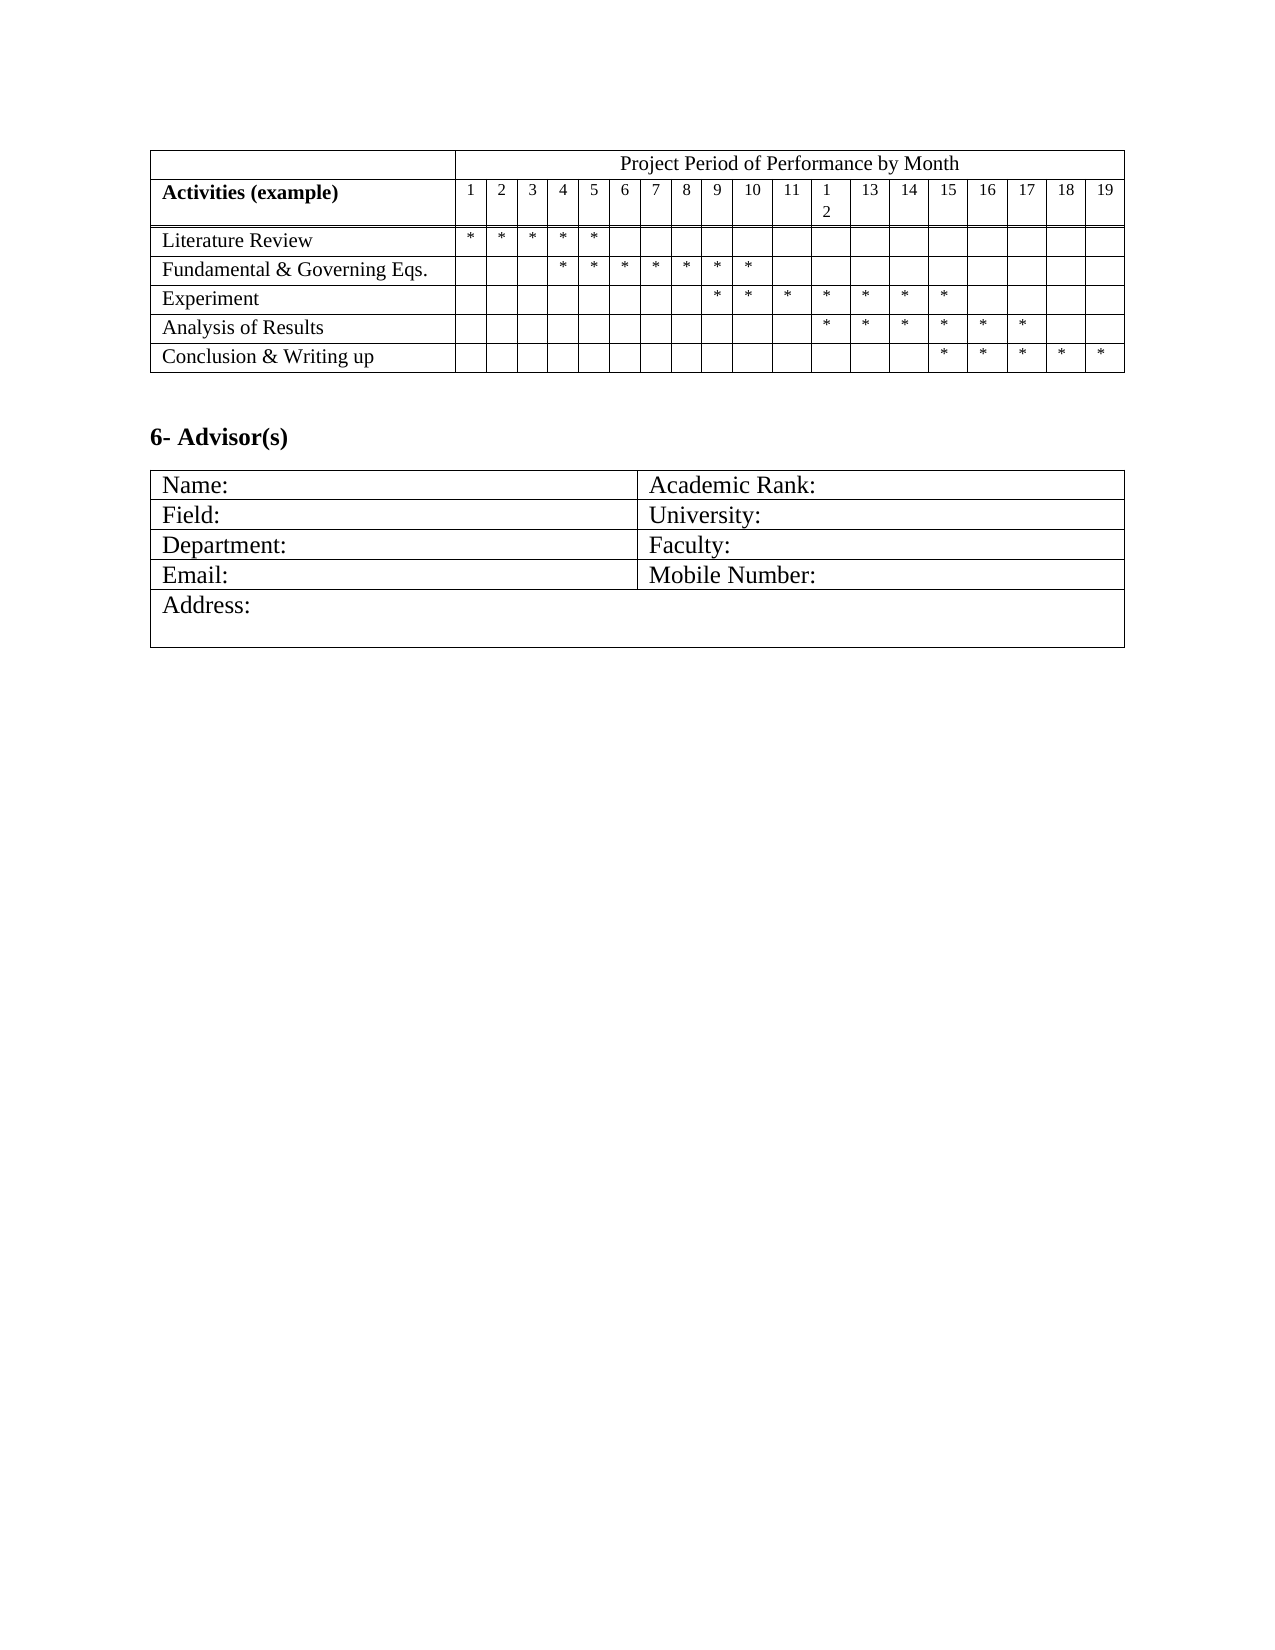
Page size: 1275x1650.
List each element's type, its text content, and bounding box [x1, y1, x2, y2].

table_cell Analysis of Results [151, 315, 455, 343]
table_cell [548, 315, 578, 343]
table_cell [548, 344, 578, 372]
table_cell [773, 228, 811, 256]
table_cell * [929, 286, 967, 314]
table_cell 2 [487, 180, 517, 225]
table_cell [610, 315, 640, 343]
table_cell * [812, 286, 850, 314]
table_cell [456, 344, 486, 372]
table_cell [1008, 286, 1046, 314]
table_header Project Period of Performance by Month [456, 151, 1124, 179]
table_cell [672, 315, 701, 343]
table_cell * [641, 257, 671, 285]
table_cell [1047, 228, 1085, 256]
table_cell * [518, 228, 547, 256]
table_cell 15 [929, 180, 967, 225]
table_cell 19 [1086, 180, 1124, 225]
table_cell [548, 286, 578, 314]
table_cell Email: [151, 560, 637, 589]
table_cell Faculty: [638, 530, 1124, 559]
table_cell [579, 315, 609, 343]
table_cell [702, 315, 732, 343]
table_cell [773, 344, 811, 372]
table_cell [702, 344, 732, 372]
table_cell [641, 228, 671, 256]
table_cell * [968, 344, 1007, 372]
table_cell [812, 228, 850, 256]
table_cell [1008, 257, 1046, 285]
table_cell [968, 228, 1007, 256]
table_cell [1086, 286, 1124, 314]
table_cell * [1008, 344, 1046, 372]
table_cell [672, 228, 701, 256]
table_cell * [851, 315, 889, 343]
table_cell Activities (example) [151, 180, 455, 225]
table_cell [773, 257, 811, 285]
table_cell * [733, 257, 772, 285]
table_cell * [456, 228, 486, 256]
table_cell * [702, 286, 732, 314]
table_cell [487, 315, 517, 343]
table_cell [641, 344, 671, 372]
table_cell 1 [456, 180, 486, 225]
table_cell 6 [610, 180, 640, 225]
table_cell [733, 228, 772, 256]
table_cell [1047, 286, 1085, 314]
table_cell * [812, 315, 850, 343]
table_cell * [487, 228, 517, 256]
table_cell [968, 286, 1007, 314]
table_cell 13 [851, 180, 889, 225]
table_cell [641, 315, 671, 343]
table_cell * [929, 344, 967, 372]
table_cell * [579, 228, 609, 256]
table_cell * [548, 257, 578, 285]
table_cell * [702, 257, 732, 285]
text 6- Advisor(s) [150, 422, 1125, 451]
table_cell [487, 286, 517, 314]
table_cell [579, 286, 609, 314]
table_cell * [1008, 315, 1046, 343]
table_cell 17 [1008, 180, 1046, 225]
table_cell [456, 315, 486, 343]
table_cell 5 [579, 180, 609, 225]
table_cell [929, 228, 967, 256]
table_cell 9 [702, 180, 732, 225]
table_cell [579, 344, 609, 372]
table_cell * [851, 286, 889, 314]
table_cell * [672, 257, 701, 285]
table_cell Literature Review [151, 228, 455, 256]
table_cell 18 [1047, 180, 1085, 225]
table_cell [733, 315, 772, 343]
table_cell * [773, 286, 811, 314]
table_header [151, 151, 455, 179]
table_cell [1008, 228, 1046, 256]
table_cell 14 [890, 180, 928, 225]
table_cell Fundamental & Governing Eqs. [151, 257, 455, 285]
table_cell [487, 344, 517, 372]
table_cell [487, 257, 517, 285]
table_cell [456, 257, 486, 285]
table_cell [518, 257, 547, 285]
table_cell University: [638, 500, 1124, 529]
table_cell [1086, 315, 1124, 343]
table_cell * [733, 286, 772, 314]
table_cell Mobile Number: [638, 560, 1124, 589]
table_cell [610, 286, 640, 314]
table_cell * [968, 315, 1007, 343]
table_cell Conclusion & Writing up [151, 344, 455, 372]
table_cell [851, 257, 889, 285]
table_header Academic Rank: [638, 471, 1124, 499]
table_cell [1047, 315, 1085, 343]
table_cell 3 [518, 180, 547, 225]
table_cell 16 [968, 180, 1007, 225]
table_cell 10 [733, 180, 772, 225]
table_cell [851, 228, 889, 256]
table_cell * [579, 257, 609, 285]
table_cell * [890, 286, 928, 314]
table_cell [610, 228, 640, 256]
table_cell [672, 286, 701, 314]
table_cell * [548, 228, 578, 256]
table_cell 8 [672, 180, 701, 225]
table_cell * [890, 315, 928, 343]
table_header Name: [151, 471, 637, 499]
table_cell [1047, 257, 1085, 285]
table_cell [1086, 257, 1124, 285]
table_cell * [1086, 344, 1124, 372]
table_cell Experiment [151, 286, 455, 314]
table_cell [1086, 228, 1124, 256]
table_cell [929, 257, 967, 285]
table_cell [672, 344, 701, 372]
table_cell [518, 315, 547, 343]
table_cell [812, 344, 850, 372]
table_cell Department: [151, 530, 637, 559]
table_cell [968, 257, 1007, 285]
table_cell 7 [641, 180, 671, 225]
table_cell 11 [773, 180, 811, 225]
table_cell [890, 228, 928, 256]
table_cell * [1047, 344, 1085, 372]
table_cell [518, 344, 547, 372]
table_cell [890, 257, 928, 285]
table_cell 4 [548, 180, 578, 225]
table_cell [702, 228, 732, 256]
table_cell [456, 286, 486, 314]
table_cell [851, 344, 889, 372]
table_cell Address: [151, 590, 1124, 647]
table_cell [641, 286, 671, 314]
table_cell [610, 344, 640, 372]
table_cell 12 [812, 180, 850, 225]
table_cell * [610, 257, 640, 285]
table_cell [773, 315, 811, 343]
table_cell [812, 257, 850, 285]
table_cell [733, 344, 772, 372]
table_cell Field: [151, 500, 637, 529]
table_cell * [929, 315, 967, 343]
table_cell [890, 344, 928, 372]
table_cell [518, 286, 547, 314]
